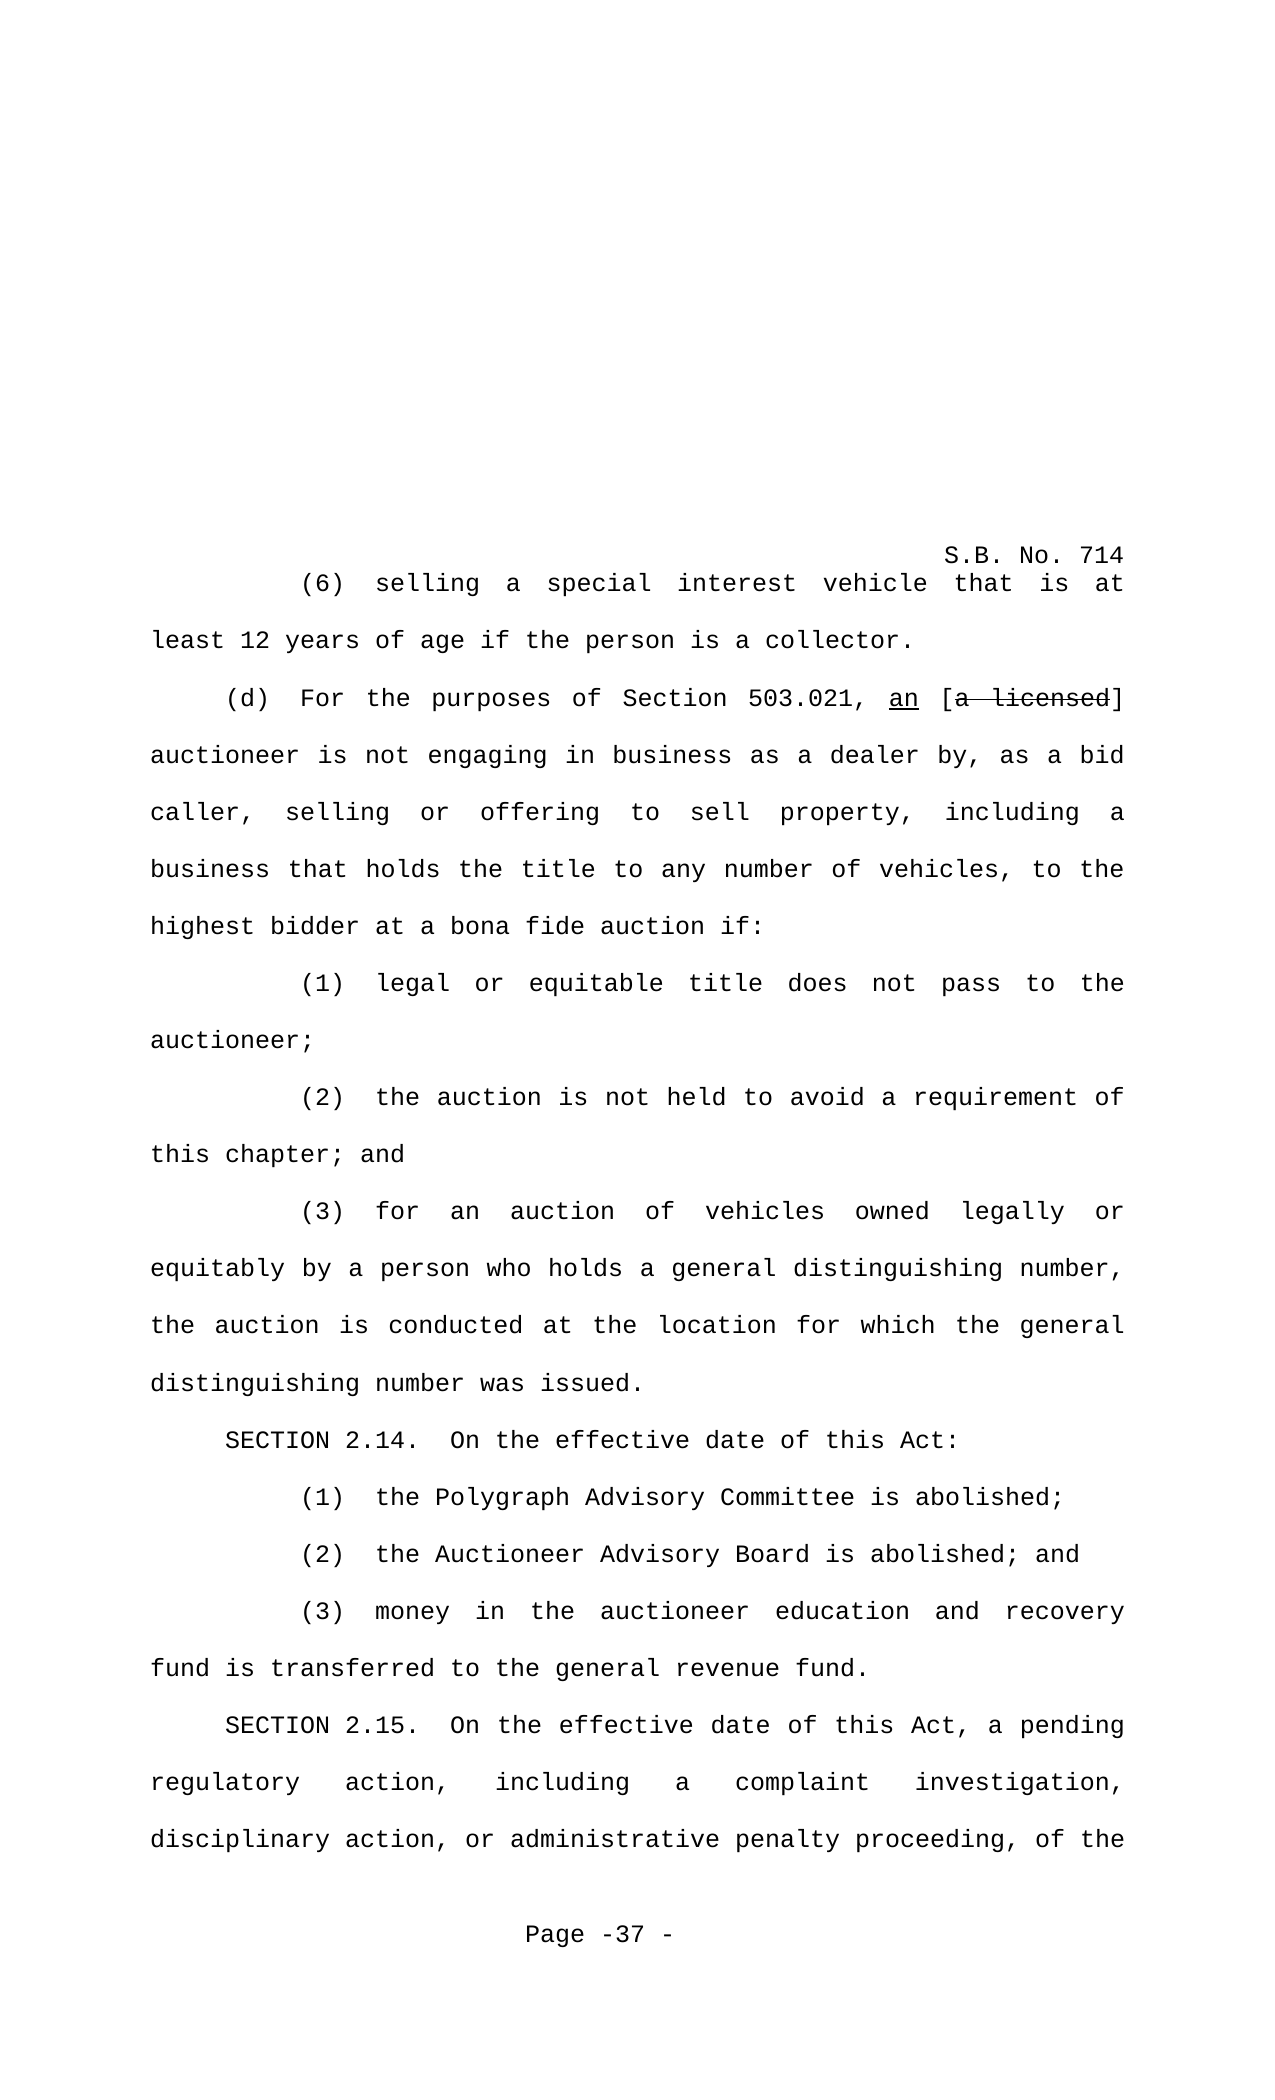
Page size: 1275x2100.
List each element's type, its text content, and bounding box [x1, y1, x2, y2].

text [150, 1712, 1125, 1855]
text (1) the Polygraph Advisory Committee is abolished; [150, 1484, 1125, 1513]
text (2) the Auctioneer Advisory Board is abolished; and [150, 1541, 1125, 1570]
text SECTION 2.14. On the effective date of this Act: [150, 1427, 1125, 1456]
text (3) money in the auctioneer education and recovery fund is transferred to the general revenue fund. [150, 1598, 1125, 1684]
text (1) legal or equitable title does not pass to the auctioneer; [150, 970, 1125, 1056]
text (d) For the purposes of Section 503.021, an [a licensed] auctioneer is not engaging in business as a dealer by, as a bid caller, selling or offering to sell property, including a business that holds the title to any number of vehicles, to the highest bidder at a bona fide auction if: [150, 685, 1125, 942]
text (3) for an auction of vehicles owned legally or equitably by a person who holds a general distinguishing number, the auction is conducted at the location for which the general distinguishing number was issued. [150, 1199, 1125, 1398]
text (2) the auction is not held to avoid a requirement of this chapter; and [150, 1084, 1125, 1170]
text (6) selling a special interest vehicle that is at least 12 years of age if the person is a collector. [150, 571, 1125, 656]
